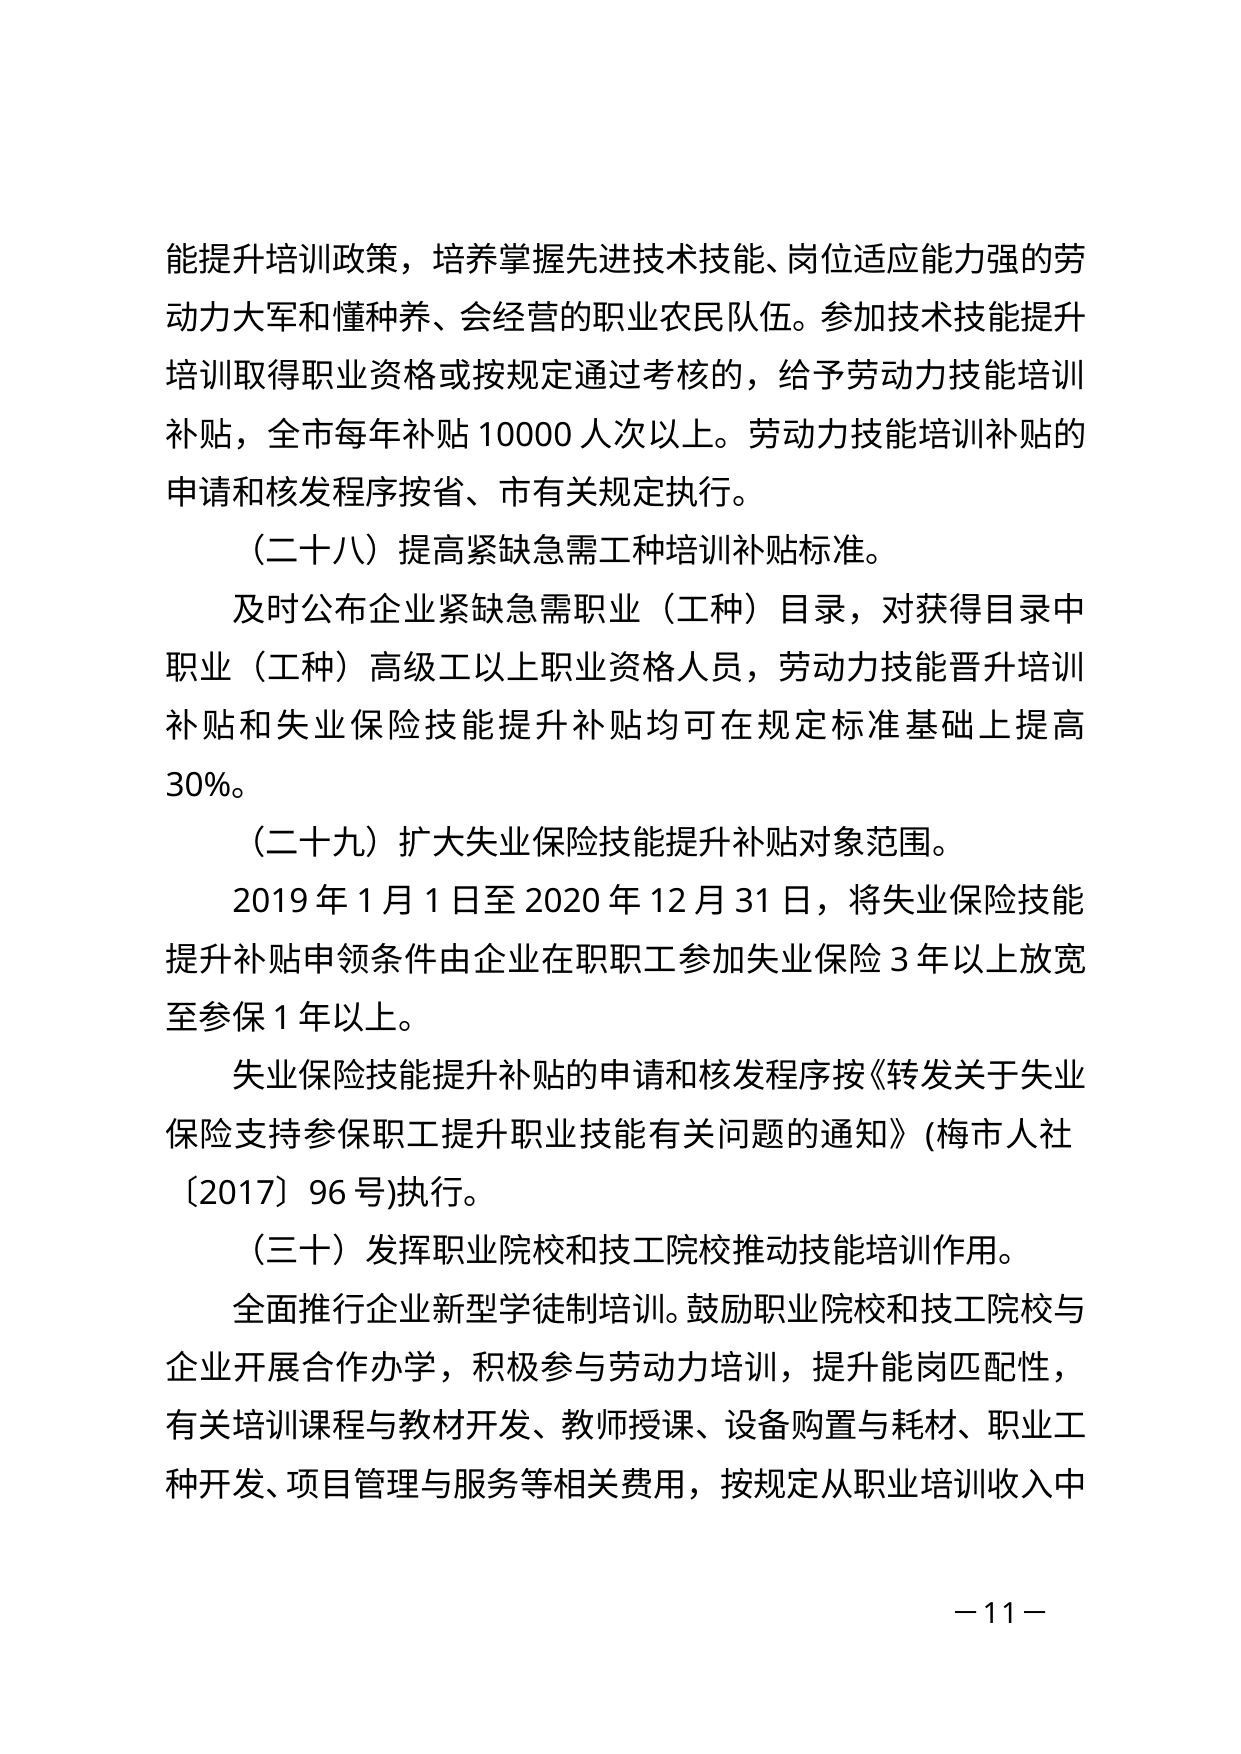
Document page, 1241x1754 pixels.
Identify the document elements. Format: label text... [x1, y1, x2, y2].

text 失业保险技能提升补贴的申请和核发程序按《转发关于失业保险支持参保职工提升职业技能有关问题的通知》(梅市人社〔2017〕96号)执行。 [165, 1158, 1087, 1333]
text （二十九）扩大失业保险技能提升补贴对象范围。 [165, 924, 1087, 983]
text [165, 1391, 1087, 1508]
text 2019年1月1日至2020年12月31日，将失业保险技能提升补贴申领条件由企业在职职工参加失业保险3年以上放宽至参保1年以上。 [165, 983, 1087, 1158]
text （三十）发挥职业院校和技工院校推动技能培训作用。 [165, 1333, 1087, 1391]
text （二十八）提高紧缺急需工种培训补贴标准。 [165, 633, 1087, 691]
text （二十七）加强培训规划和引导。 [165, 224, 1087, 283]
text 及时公布企业紧缺急需职业（工种）目录，对获得目录中职业（工种）高级工以上职业资格人员，劳动力技能晋升培训补贴和失业保险技能提升补贴均可在规定标准基础上提高30%。 [165, 691, 1087, 924]
text 根据经济转型升级和高质量发展需要，落实劳动力技术技能提升培训政策，培养掌握先进技术技能、岗位适应能力强的劳动力大军和懂种养、会经营的职业农民队伍。参加技术技能提升培训取得职业资格或按规定通过考核的，给予劳动力技能培训补贴，全市每年补贴10000人次以上。劳动力技能培训补贴的申请和核发程序按省、市有关规定执行。 [165, 283, 1087, 633]
